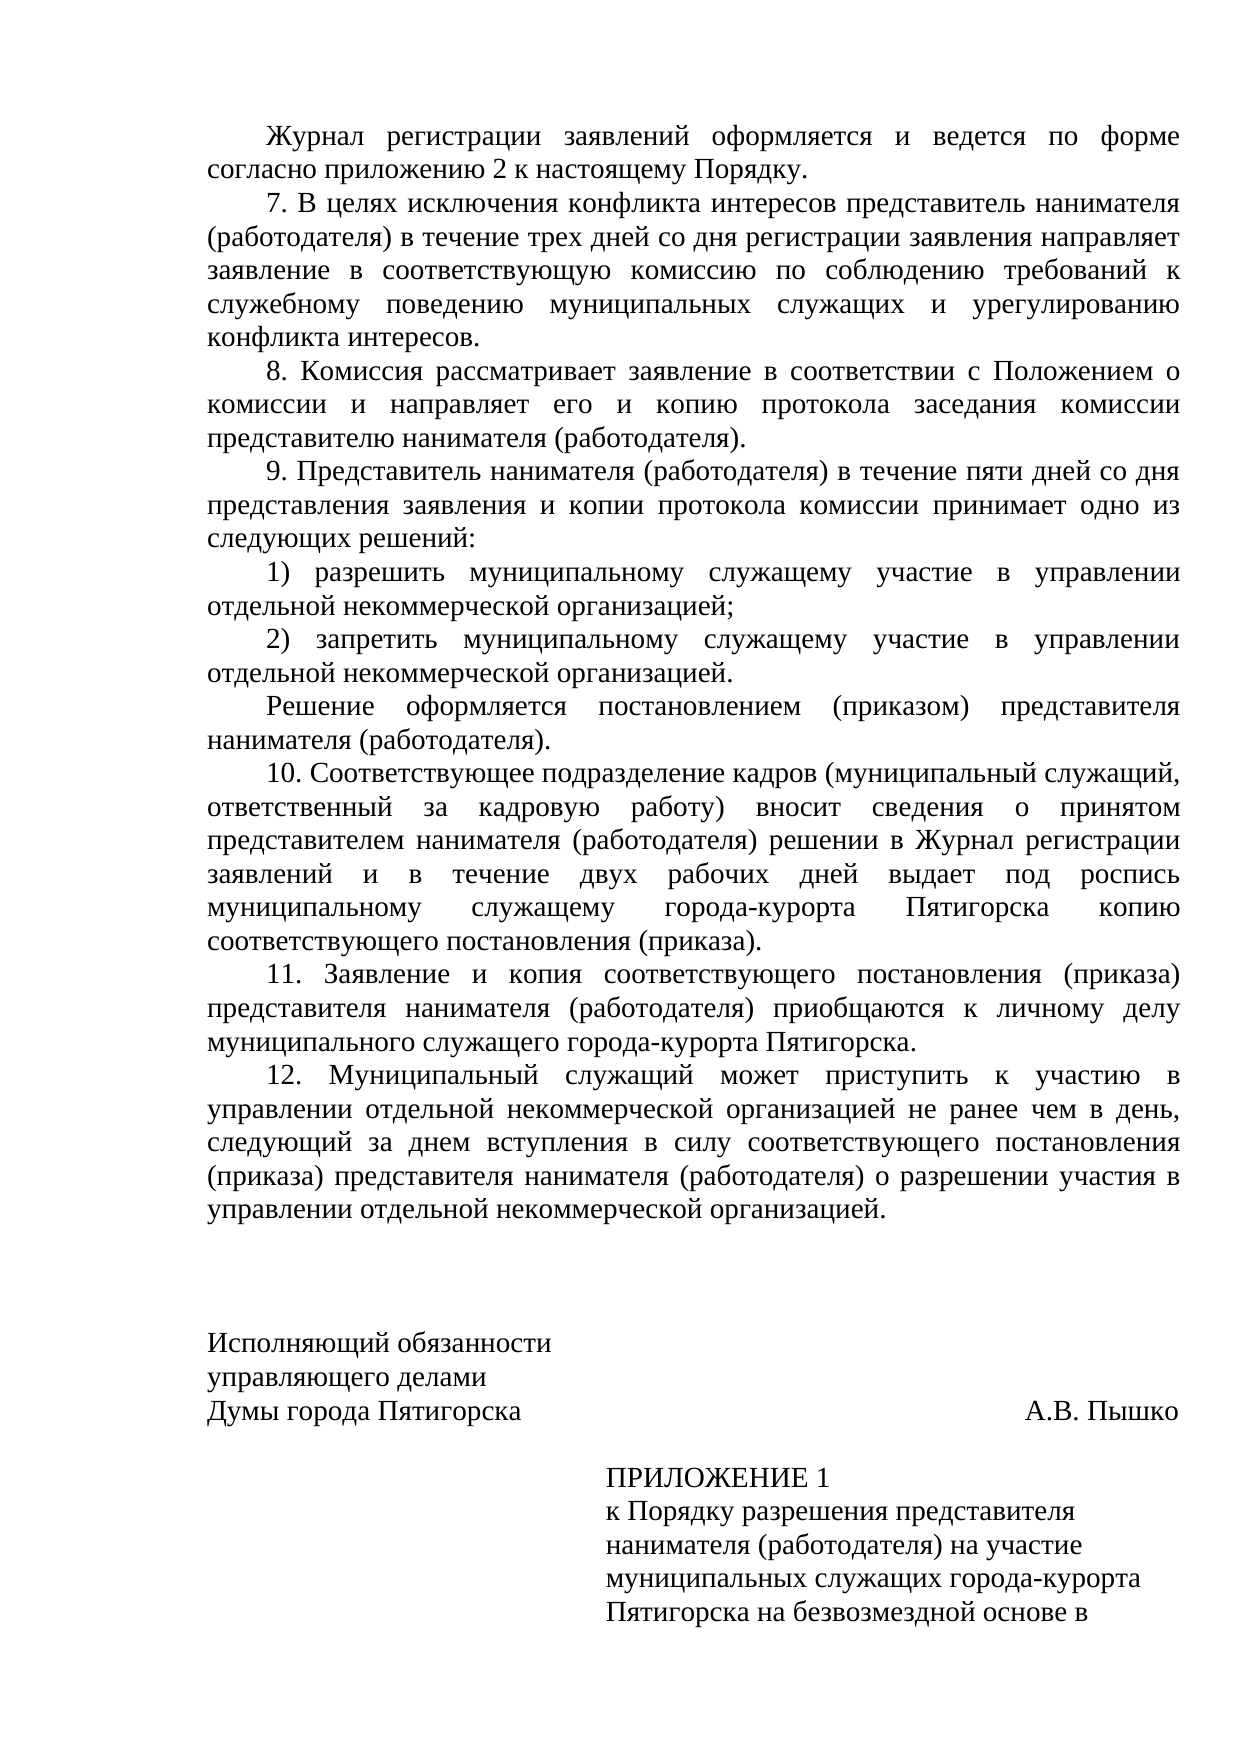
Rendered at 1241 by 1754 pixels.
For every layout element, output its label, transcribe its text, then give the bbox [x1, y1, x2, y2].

text 12. Муниципальный служащий может приступить к участию в управлении отдельной некоммерческой организацией не ранее чем в день, следующий за днем вступления в силу соответствующего постановления (приказа) представителя нанимателя (работодателя) о разрешении участия в управлении отдельной некоммерческой организацией. [207, 1057, 1181, 1225]
text ПРИЛОЖЕНИЕ 1 [606, 1460, 1181, 1493]
text 8. Комиссия рассматривает заявление в соответствии с Положением о комиссии и направляет его и копию протокола заседания комиссии представителю нанимателя (работодателя). [207, 353, 1181, 453]
text 2) запретить муниципальному служащему участие в управлении отдельной некоммерческой организацией. [207, 621, 1181, 688]
text 7. В целях исключения конфликта интересов представитель нанимателя (работодателя) в течение трех дней со дня регистрации заявления направляет заявление в соответствующую комиссию по соблюдению требований к служебному поведению муниципальных служащих и урегулированию конфликта интересов. [207, 185, 1181, 353]
text Думы города Пятигорска А.В. Пышко [207, 1393, 1181, 1426]
text управляющего делами [207, 1359, 1181, 1393]
text 1) разрешить муниципальному служащему участие в управлении отдельной некоммерческой организацией; [207, 554, 1181, 621]
text 10. Соответствующее подразделение кадров (муниципальный служащий, ответственный за кадровую работу) вносит сведения о принятом представителем нанимателя (работодателя) решении в Журнал регистрации заявлений и в течение двух рабочих дней выдает под роспись муниципальному служащему города-курорта Пятигорска копию соответствующего постановления (приказа). [207, 755, 1181, 957]
text Решение оформляется постановлением (приказом) представителя нанимателя (работодателя). [207, 688, 1181, 755]
text Исполняющий обязанности [207, 1326, 1181, 1359]
text Журнал регистрации заявлений оформляется и ведется по форме согласно приложению 2 к настоящему Порядку. [207, 118, 1181, 185]
text 11. Заявление и копия соответствующего постановления (приказа) представителя нанимателя (работодателя) приобщаются к личному делу муниципального служащего города-курорта Пятигорска. [207, 957, 1181, 1057]
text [606, 1493, 1181, 1627]
text 9. Представитель нанимателя (работодателя) в течение пяти дней со дня представления заявления и копии протокола комиссии принимает одно из следующих решений: [207, 453, 1181, 554]
